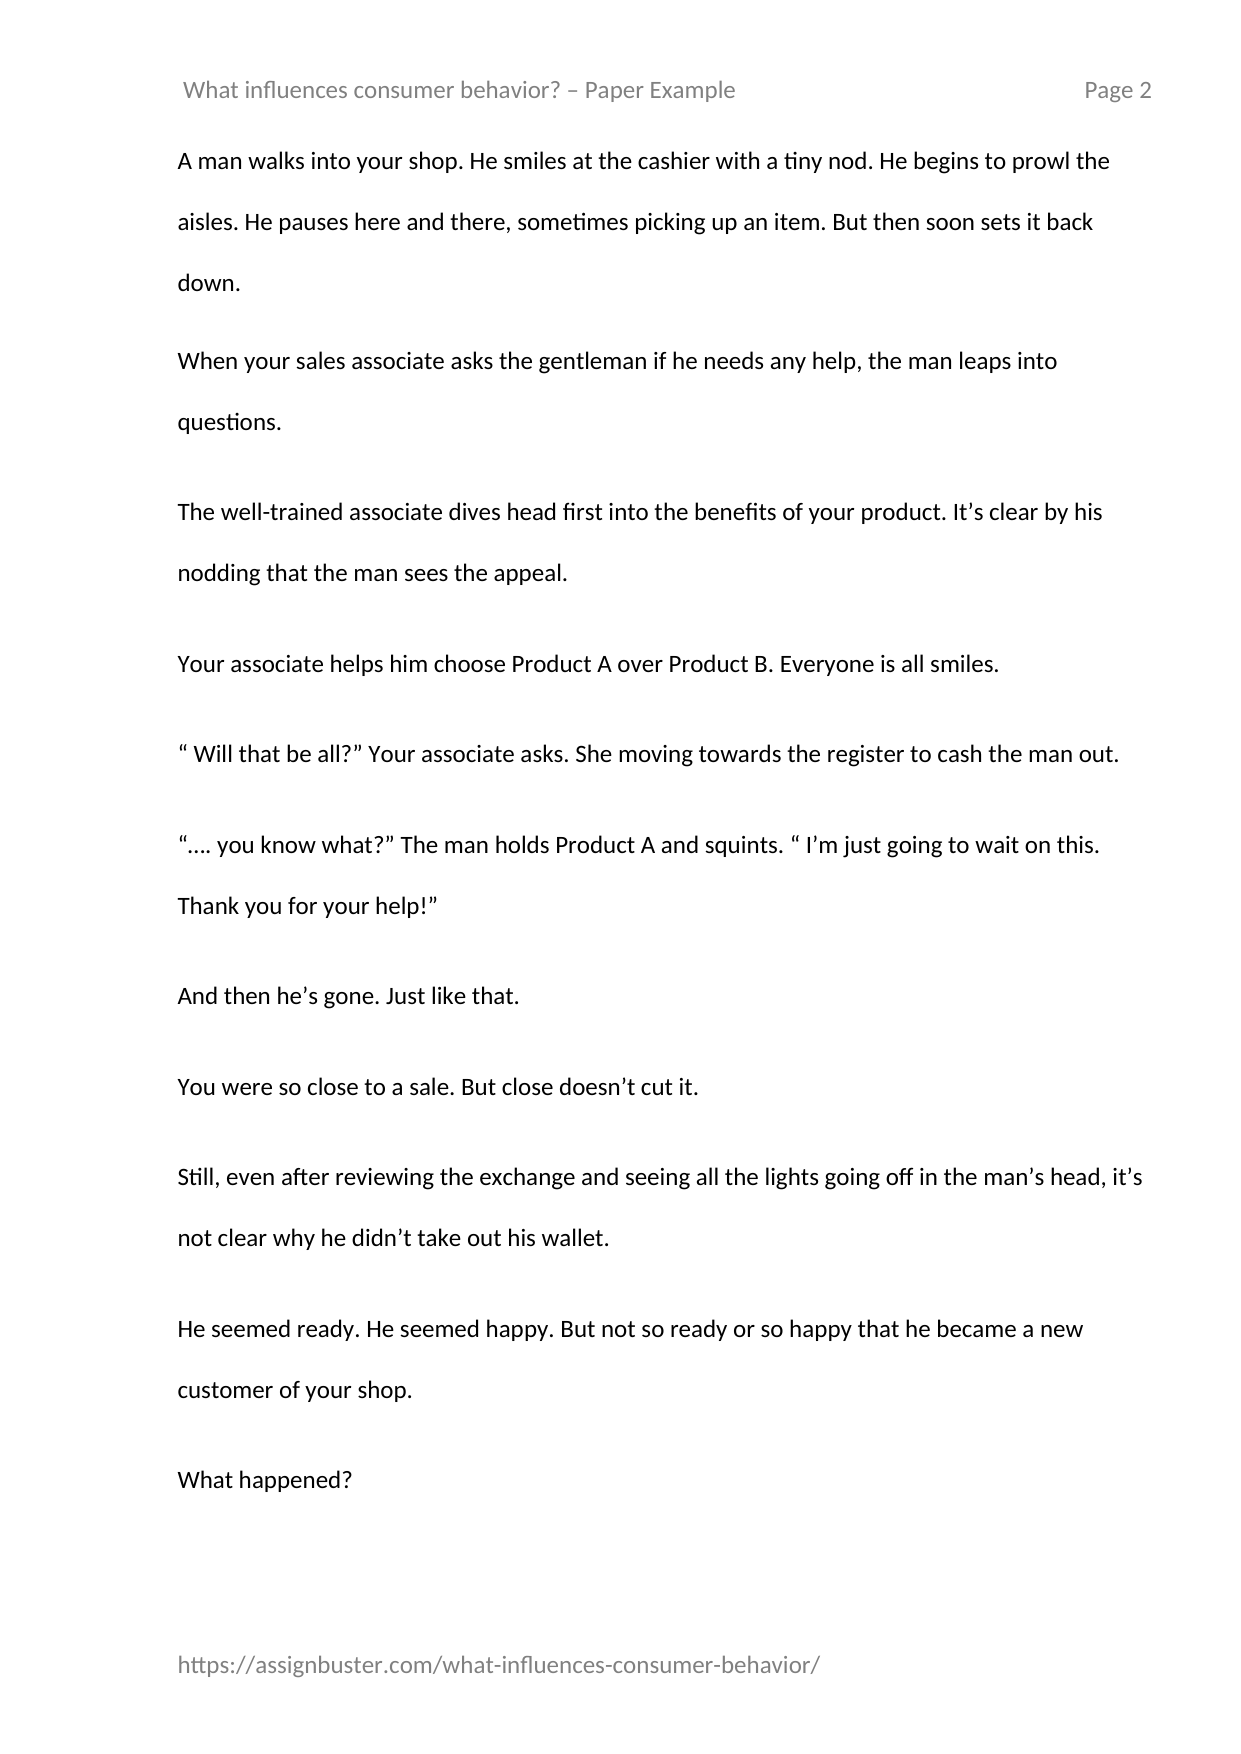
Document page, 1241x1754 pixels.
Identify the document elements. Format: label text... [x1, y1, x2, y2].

text Still, even after reviewing the exchange and seeing all the lights going off in the man’s head, it’s not clear why he didn’t take out his wallet. [177, 1162, 1152, 1253]
text Your associate helps him choose Product A over Product B. Everyone is all smiles. [177, 648, 1152, 678]
text And then he’s gone. Just like that. [177, 981, 1152, 1011]
text “ Will that be all?” Your associate asks. She moving towards the register to cash the man out. [177, 738, 1152, 769]
text You were so close to a sale. But close doesn’t cut it. [177, 1071, 1152, 1102]
text He seemed ready. He seemed happy. But not so ready or so happy that he became a new customer of your shop. [177, 1313, 1152, 1405]
text The well-trained associate dives head first into the benefits of your product. It’s clear by his nodding that the man sees the appeal. [177, 496, 1152, 588]
text When your sales associate asks the gentleman if he needs any help, the man leaps into questions. [177, 345, 1152, 436]
text What happened? [177, 1465, 1152, 1495]
text “…. you know what?” The man holds Product A and squints. “ I’m just going to wait on this. Thank you for your help!” [177, 829, 1152, 921]
text A man walks into your shop. He smiles at the cashier with a tiny nod. He begins to prowl the aisles. He pauses here and there, sometimes picking up an item. But then soon sets it back down. [177, 145, 1152, 298]
